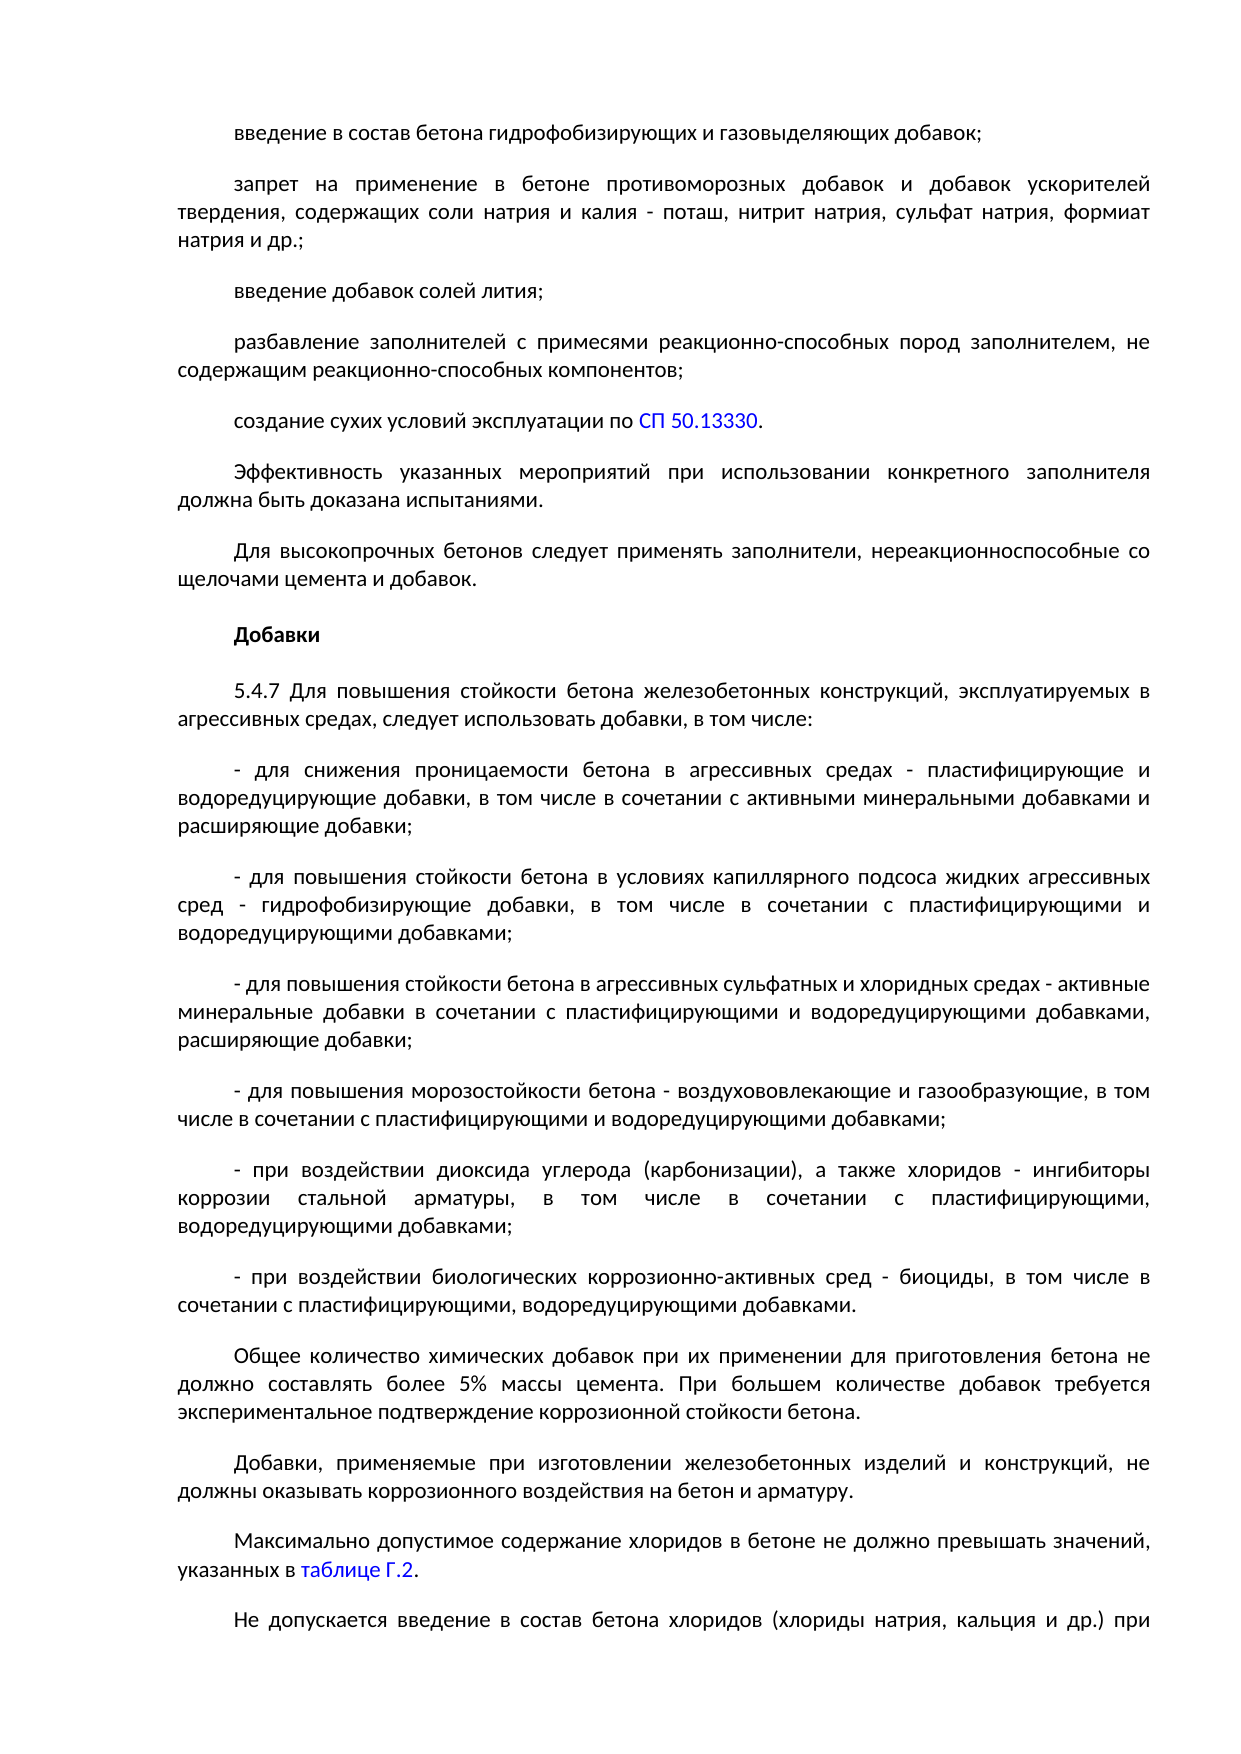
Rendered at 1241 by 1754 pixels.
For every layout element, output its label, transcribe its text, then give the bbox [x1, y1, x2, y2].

text введение добавок солей лития; [177, 276, 1152, 304]
text разбавление заполнителей с примесями реакционно-способных пород заполнителем, не содержащим реакционно-способных компонентов; [177, 327, 1152, 383]
text - для повышения морозостойкости бетона - воздухововлекающие и газообразующие, в том числе в сочетании с пластифицирующими и водоредуцирующими добавками; [177, 1076, 1152, 1132]
text Общее количество химических добавок при их применении для приготовления бетона не должно составлять более 5% массы цемента. При большем количестве добавок требуется экспериментальное подтверждение коррозионной стойкости бетона. [177, 1341, 1152, 1425]
text - для повышения стойкости бетона в условиях капиллярного подсоса жидких агрессивных сред - гидрофобизирующие добавки, в том числе в сочетании с пластифицирующими и водоредуцирующими добавками; [177, 862, 1152, 946]
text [177, 1606, 1152, 1634]
text - при воздействии диоксида углерода (карбонизации), а также хлоридов - ингибиторы коррозии стальной арматуры, в том числе в сочетании с пластифицирующими, водоредуцирующими добавками; [177, 1155, 1152, 1239]
text - для снижения проницаемости бетона в агрессивных средах - пластифицирующие и водоредуцирующие добавки, в том числе в сочетании с активными минеральными добавками и расширяющие добавки; [177, 755, 1152, 839]
text - при воздействии биологических коррозионно-активных сред - биоциды, в том числе в сочетании с пластифицирующими, водоредуцирующими добавками. [177, 1262, 1152, 1318]
text Добавки [177, 620, 1152, 648]
text создание сухих условий эксплуатации по СП 50.13330. [177, 406, 1152, 434]
text Для высокопрочных бетонов следует применять заполнители, нереакционноспособные со щелочами цемента и добавок. [177, 536, 1152, 592]
text Эффективность указанных мероприятий при использовании конкретного заполнителя должна быть доказана испытаниями. [177, 457, 1152, 513]
text - для повышения стойкости бетона в агрессивных сульфатных и хлоридных средах - активные минеральные добавки в сочетании с пластифицирующими и водоредуцирующими добавками, расширяющие добавки; [177, 969, 1152, 1053]
text Добавки, применяемые при изготовлении железобетонных изделий и конструкций, не должны оказывать коррозионного воздействия на бетон и арматуру. [177, 1448, 1152, 1504]
text Максимально допустимое содержание хлоридов в бетоне не должно превышать значений, указанных в таблице Г.2. [177, 1527, 1152, 1583]
text введение в состав бетона гидрофобизирующих и газовыделяющих добавок; [177, 118, 1152, 146]
text 5.4.7 Для повышения стойкости бетона железобетонных конструкций, эксплуатируемых в агрессивных средах, следует использовать добавки, в том числе: [177, 676, 1152, 732]
text запрет на применение в бетоне противоморозных добавок и добавок ускорителей твердения, содержащих соли натрия и калия - поташ, нитрит натрия, сульфат натрия, формиат натрия и др.; [177, 169, 1152, 253]
